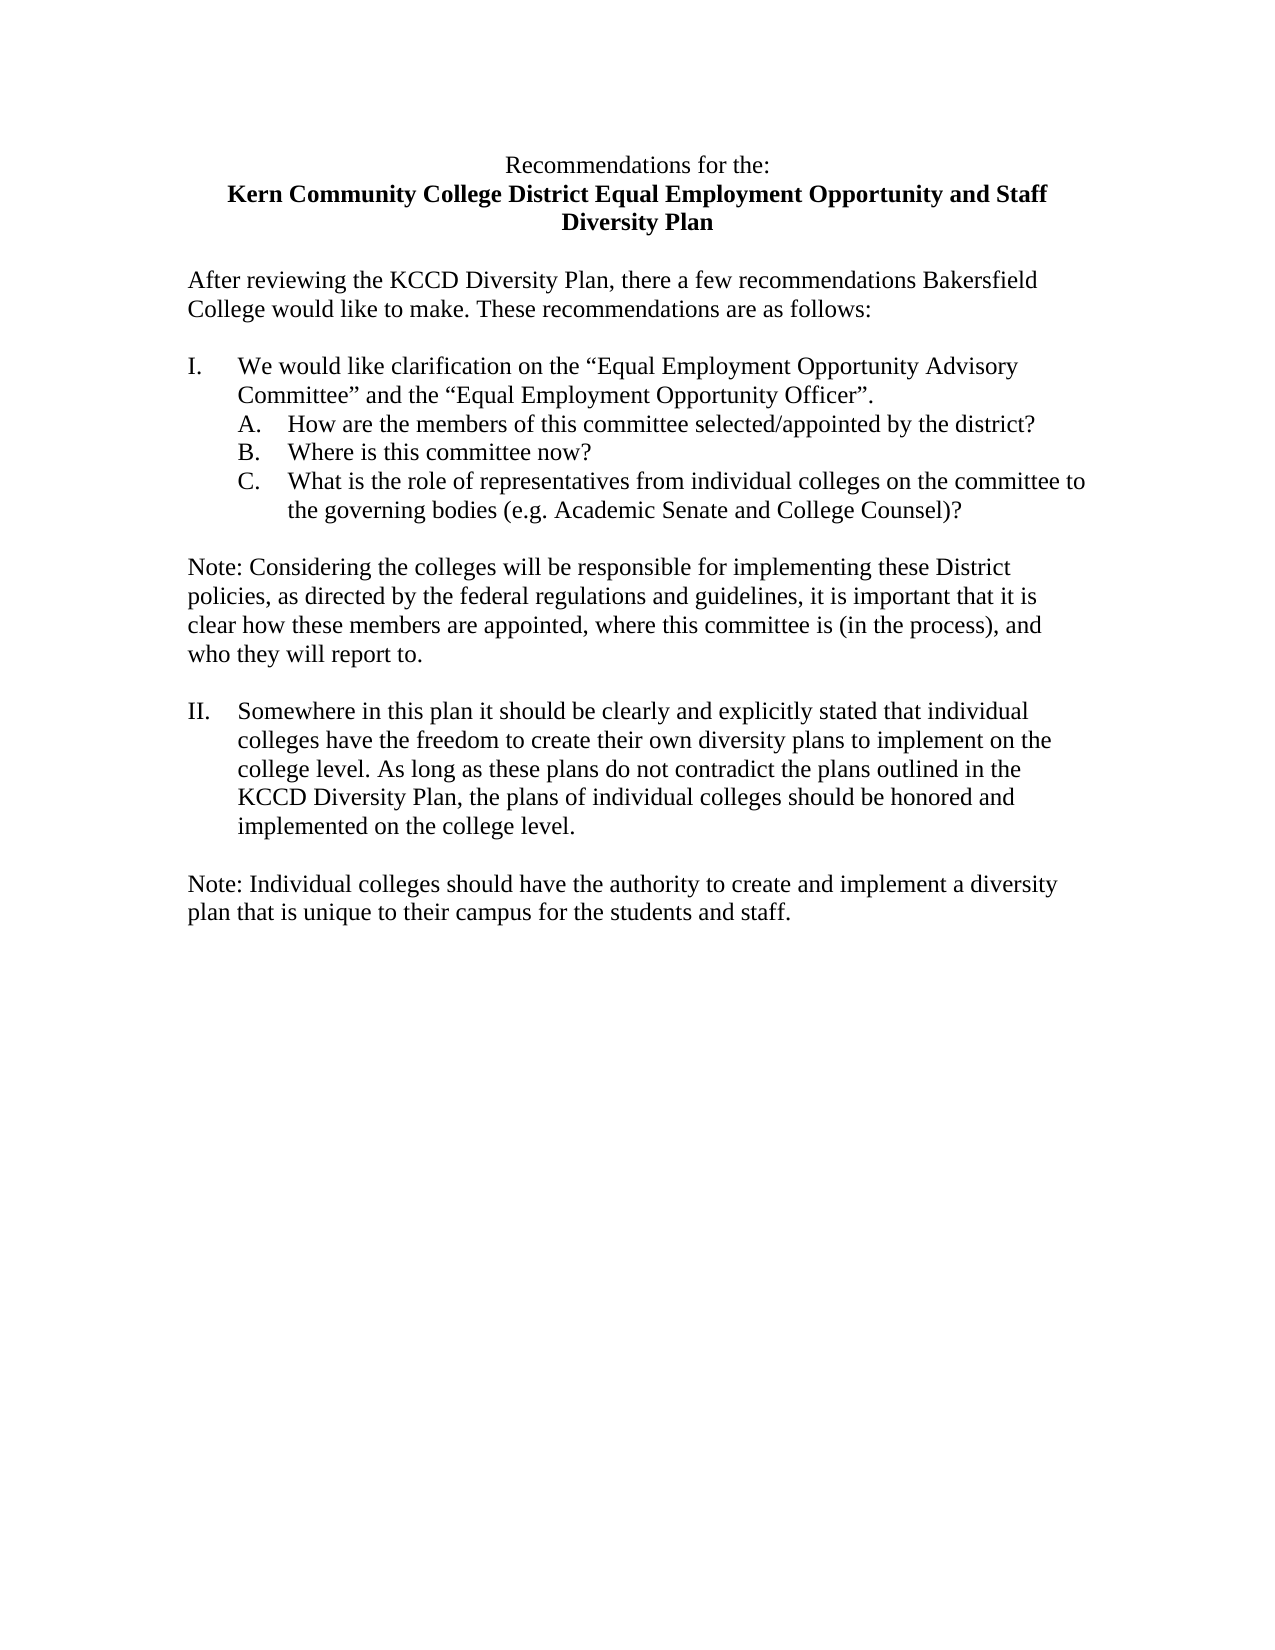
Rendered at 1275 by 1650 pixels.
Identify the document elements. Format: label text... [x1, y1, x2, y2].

list Somewhere in this plan it should be clearly and explicitly stated that individual colleges have the freedom to create their own diversity plans to implement on the college level. As long as these plans do not contradict the plans outlined in the KCCD Diversity Plan, the plans of individual colleges should be honored and implemented on the college level. [187, 696, 1087, 840]
text Note: Individual colleges should have the authority to create and implement a diversity plan that is unique to their campus for the students and staff. [187, 869, 1087, 926]
text After reviewing the KCCD Diversity Plan, there a few recommendations Bakersfield College would like to make. These recommendations are as follows: [187, 265, 1087, 322]
text Note: Considering the colleges will be responsible for implementing these District policies, as directed by the federal regulations and guidelines, it is important that it is clear how these members are appointed, where this committee is (in the process), and who they will report to. [187, 552, 1087, 667]
list What is the role of representatives from individual colleges on the committee to the governing bodies (e.g. Academic Senate and College Counsel)? [237, 466, 1087, 524]
list We would like clarification on the “Equal Employment Opportunity Advisory Committee” and the “Equal Employment Opportunity Officer”. [187, 351, 1087, 409]
list How are the members of this committee selected/appointed by the district? [237, 409, 1087, 437]
text Kern Community College District Equal Employment Opportunity and Staff Diversity Plan [187, 179, 1087, 236]
list Where is this committee now? [237, 437, 1087, 466]
text Recommendations for the: [187, 150, 1087, 179]
